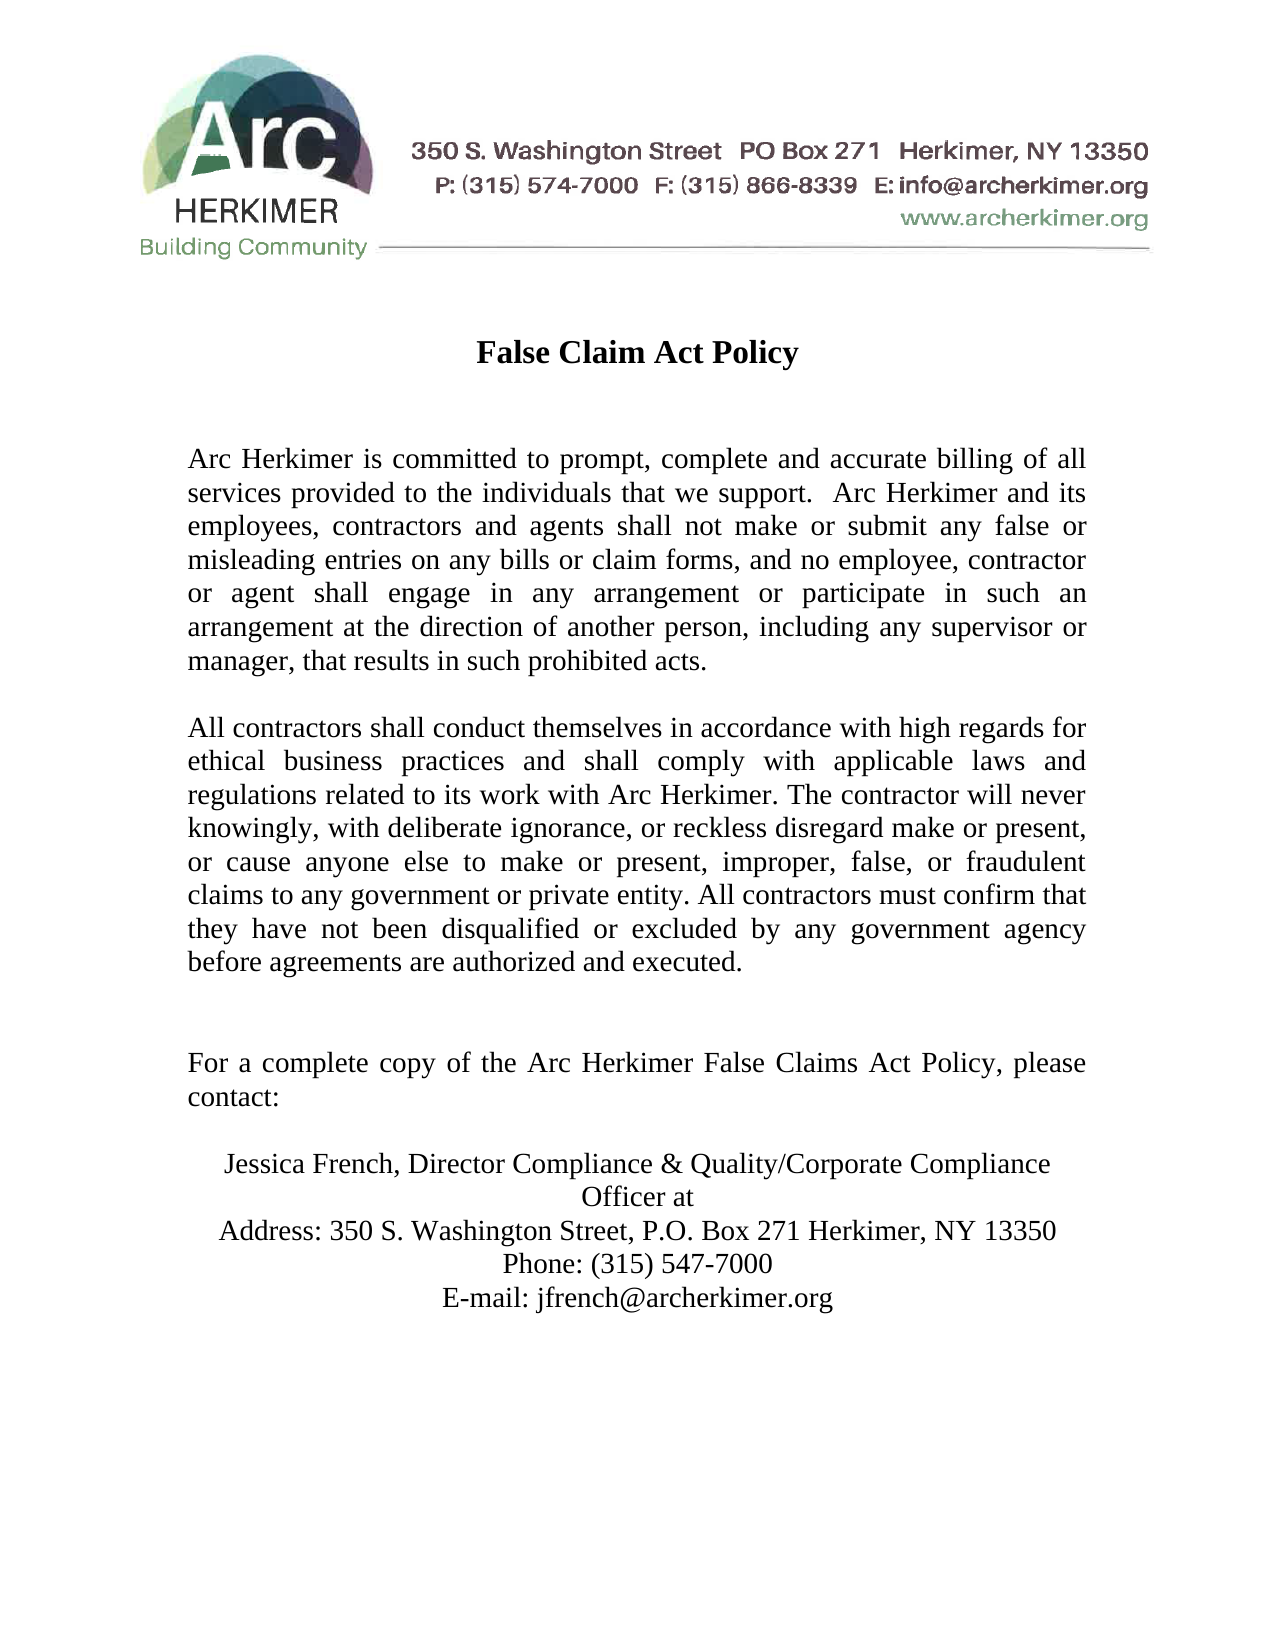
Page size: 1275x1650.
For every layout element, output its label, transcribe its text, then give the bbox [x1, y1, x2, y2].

text For a complete copy of the Arc Herkimer False Claims Act Policy, please contact: [187, 1045, 1087, 1112]
text False Claim Act Policy [187, 332, 1087, 370]
text Address: 350 S. Washington Street, P.O. Box 271 Herkimer, NY 13350 [187, 1213, 1087, 1246]
picture [109, 42, 1172, 267]
text Jessica French, Director Compliance & Quality/Corporate Compliance Officer at [187, 1146, 1087, 1213]
text All contractors shall conduct themselves in accordance with high regards for ethical business practices and shall comply with applicable laws and regulations related to its work with Arc Herkimer. The contractor will never knowingly, with deliberate ignorance, or reckless disregard make or present, or cause anyone else to make or present, improper, false, or fraudulent claims to any government or private entity. All contractors must confirm that they have not been disqualified or excluded by any government agency before agreements are authorized and executed. [187, 710, 1087, 978]
text Phone: (315) 547-7000 [187, 1246, 1087, 1280]
text Arc Herkimer is committed to prompt, complete and accurate billing of all services provided to the individuals that we support. Arc Herkimer and its employees, contractors and agents shall not make or submit any false or misleading entries on any bills or claim forms, and no employee, contractor or agent shall engage in any arrangement or participate in such an arrangement at the direction of another person, including any supervisor or manager, that results in such prohibited acts. [187, 441, 1087, 676]
text E-mail: jfrench@archerkimer.org [187, 1280, 1087, 1313]
